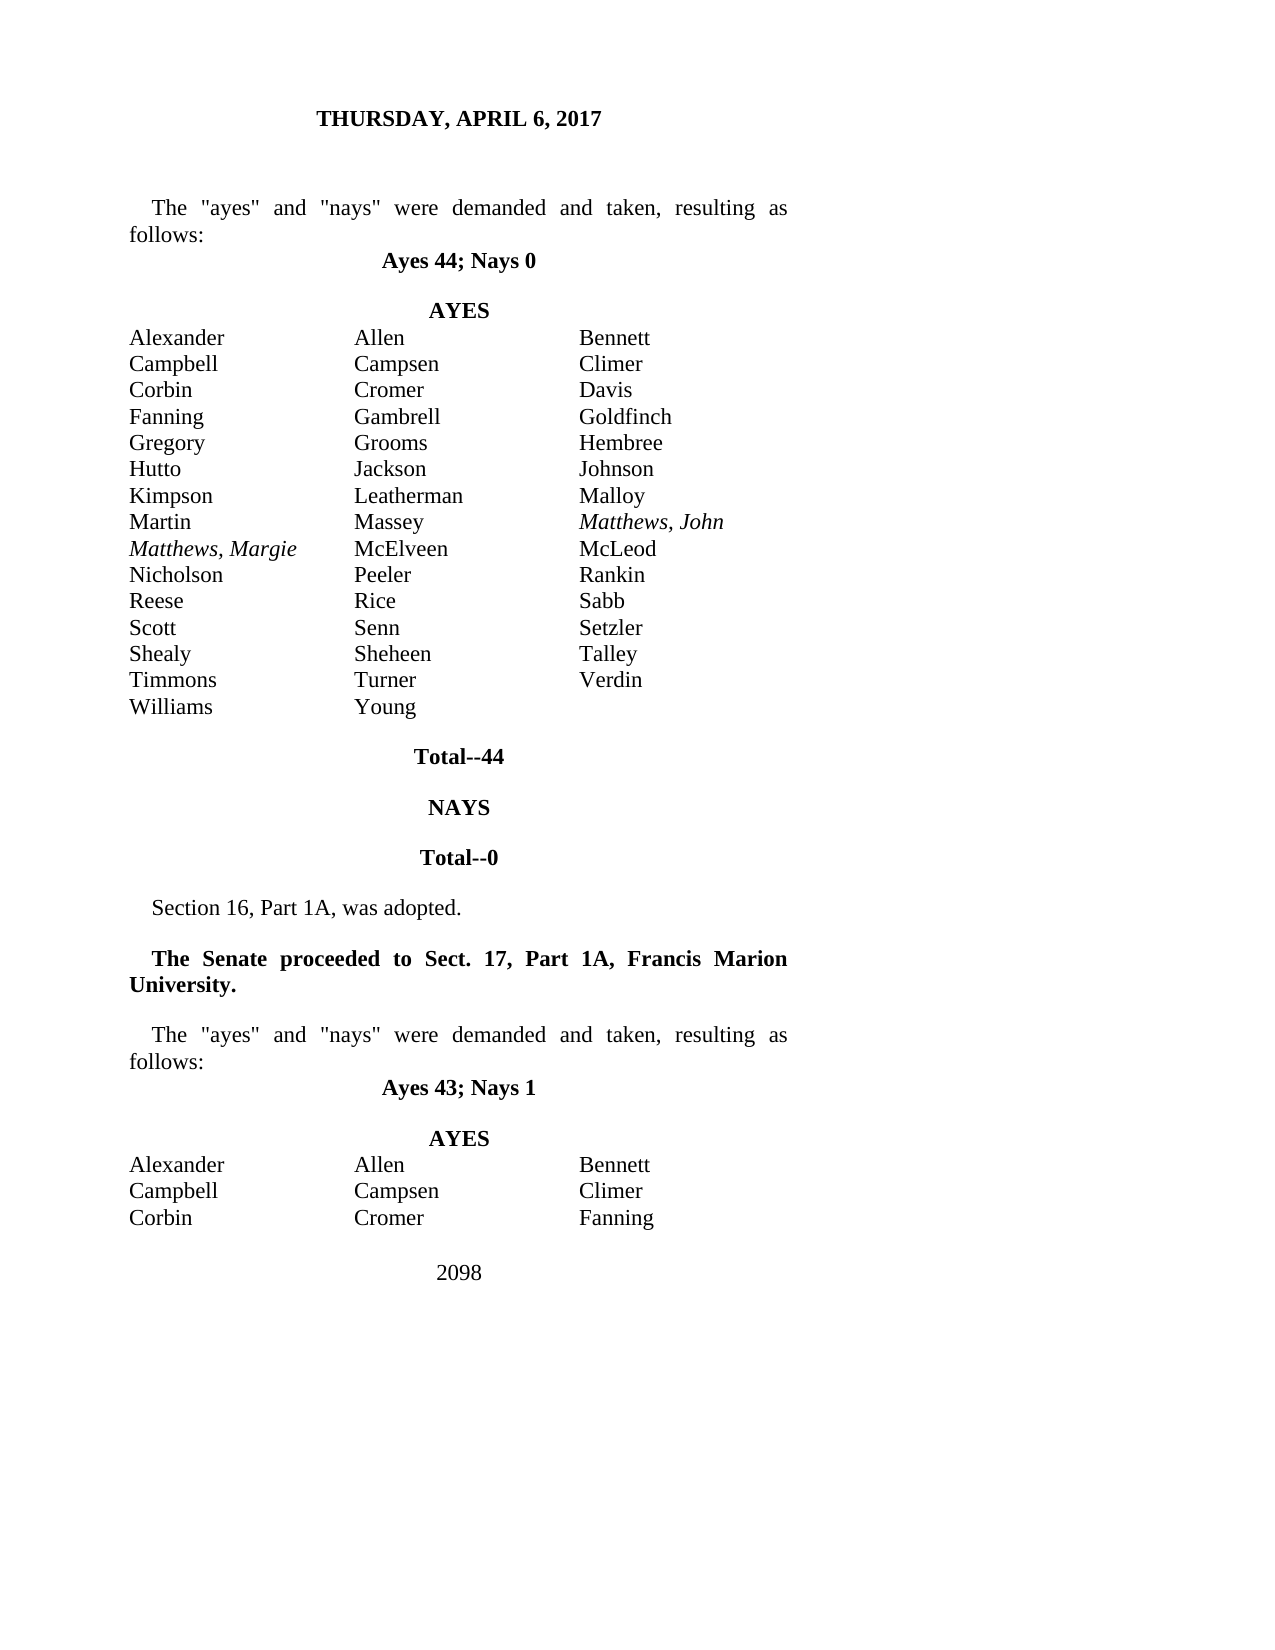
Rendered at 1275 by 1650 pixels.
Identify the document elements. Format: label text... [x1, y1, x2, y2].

text Gregory Grooms Hembree [129, 429, 789, 456]
text Reese Rice Sabb [129, 587, 789, 614]
text AYES [129, 1125, 789, 1151]
text Kimpson Leatherman Malloy [129, 482, 789, 508]
text Campbell Campsen Climer [129, 1177, 789, 1204]
text Campbell Campsen Climer [129, 350, 789, 376]
text AYES [129, 297, 789, 324]
text Alexander Allen Bennett [129, 1151, 789, 1177]
text Martin Massey Matthews, John [129, 508, 789, 534]
text Timmons Turner Verdin [129, 666, 789, 693]
text Corbin Cromer Fanning [129, 1204, 789, 1230]
text Total--0 [129, 844, 789, 870]
text Total--44 [129, 743, 789, 769]
text NAYS [129, 793, 789, 820]
text Alexander Allen Bennett [129, 324, 789, 350]
text Fanning Gambrell Goldfinch [129, 403, 789, 429]
text Nicholson Peeler Rankin [129, 561, 789, 587]
text Shealy Sheheen Talley [129, 640, 789, 666]
text The "ayes" and "nays" were demanded and taken, resulting as follows: [129, 1022, 789, 1074]
text Scott Senn Setzler [129, 614, 789, 640]
text Matthews, Margie McElveen McLeod [129, 534, 789, 561]
text Ayes 43; Nays 1 [129, 1074, 789, 1101]
text Section 16, Part 1A, was adopted. [129, 894, 789, 921]
text The "ayes" and "nays" were demanded and taken, resulting as follows: [129, 194, 789, 247]
text Hutto Jackson Johnson [129, 456, 789, 482]
text Corbin Cromer Davis [129, 376, 789, 403]
text Williams Young [129, 693, 789, 719]
text The Senate proceeded to Sect. 17, Part 1A, Francis Marion University. [129, 945, 789, 997]
text Ayes 44; Nays 0 [129, 247, 789, 273]
